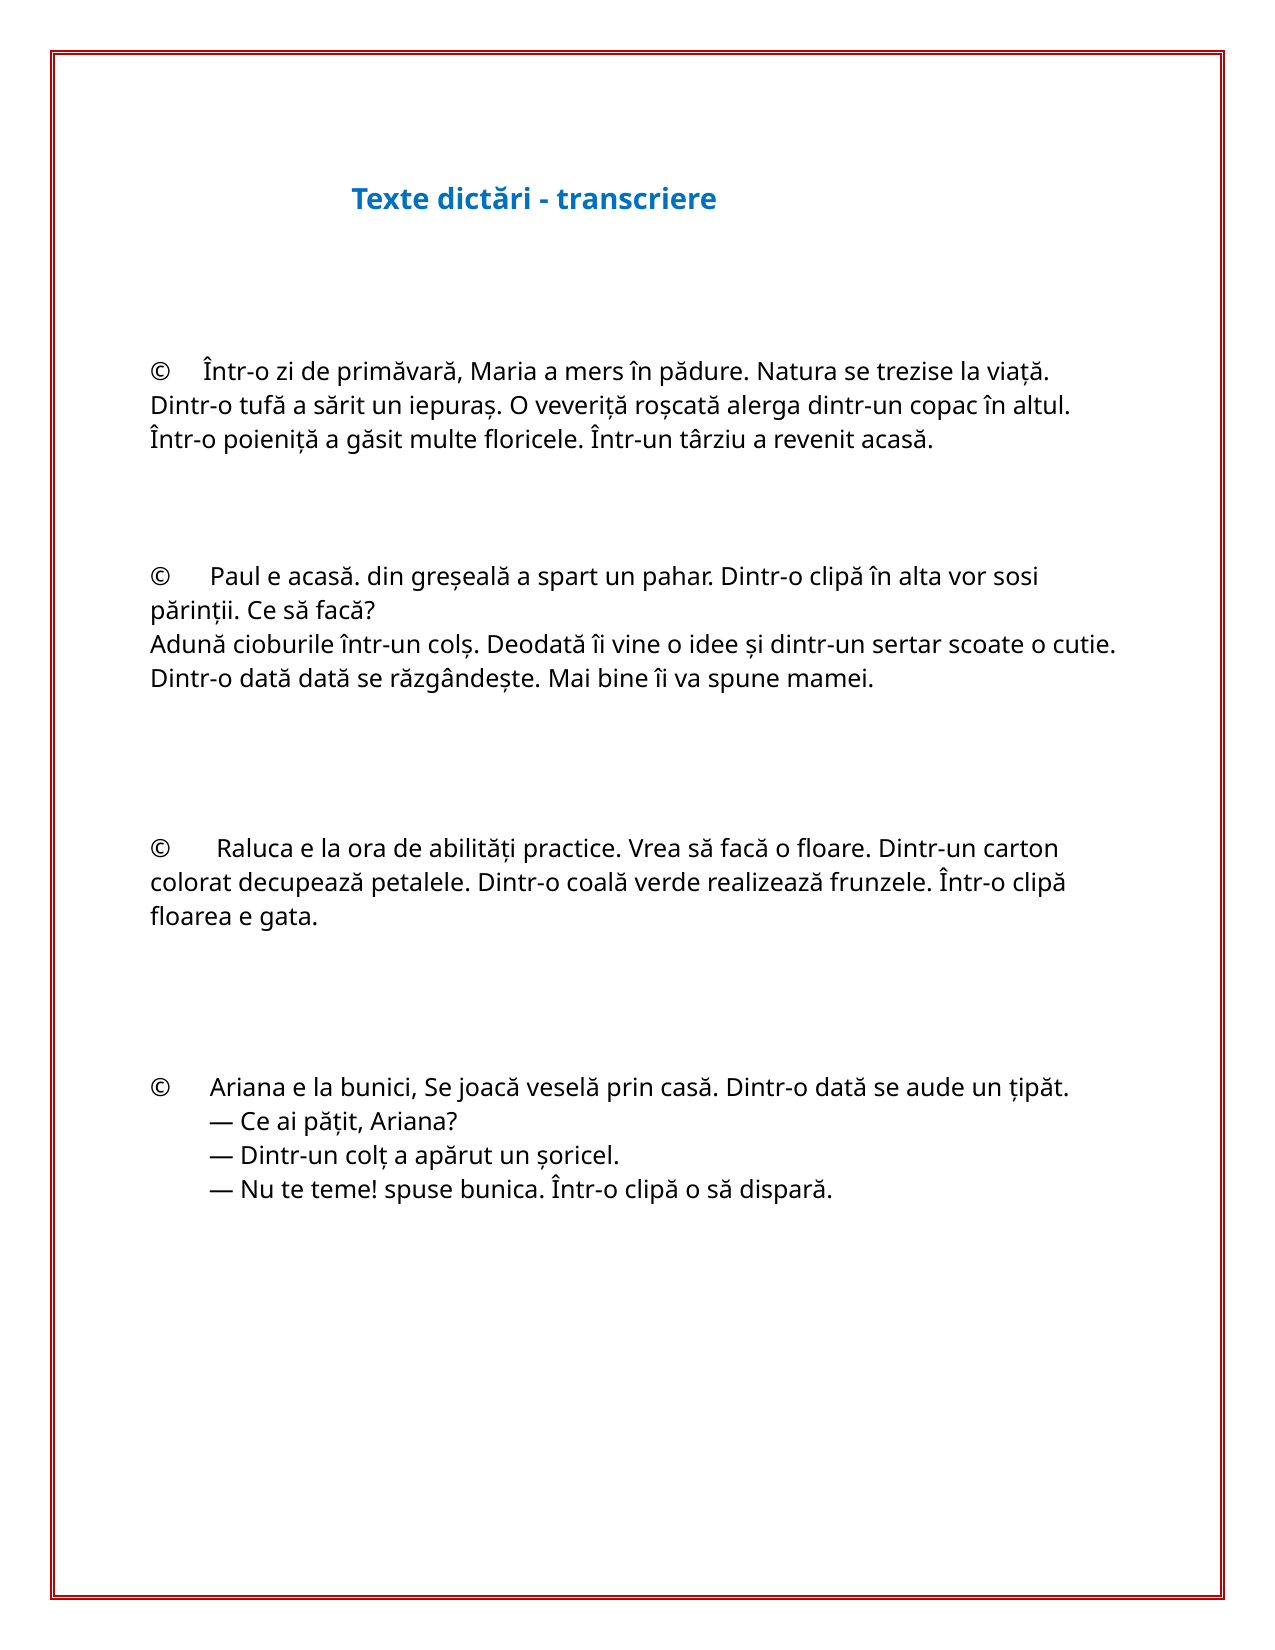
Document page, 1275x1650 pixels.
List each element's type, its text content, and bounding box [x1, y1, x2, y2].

text Texte dictări - transcriere [150, 178, 1125, 218]
text — Nu te teme! spuse bunica. Într-o clipă o să dispară. [150, 1171, 1125, 1206]
text © Ariana e la bunici, Se joacă veselă prin casă. Dintr-o dată se aude un țipăt. [150, 1069, 1125, 1103]
text © Într-o zi de primăvară, Maria a mers în pădure. Natura se trezise la viață. [150, 354, 1125, 388]
text Adună cioburile într-un colș. Deodată îi vine o idee și dintr-un sertar scoate o cutie. [150, 626, 1125, 661]
text Într-o poieniță a găsit multe floricele. Într-un târziu a revenit acasă. [150, 422, 1125, 456]
text © Paul e acasă. din greșeală a spart un pahar. Dintr-o clipă în alta vor sosi părinții. Ce să facă? [150, 558, 1125, 626]
text Dintr-o tufă a sărit un iepuraș. O veveriță roșcată alerga dintr-un copac în altul. [150, 388, 1125, 422]
text — Ce ai pățit, Ariana? [150, 1103, 1125, 1137]
text — Dintr-un colț a apărut un șoricel. [150, 1137, 1125, 1171]
text Dintr-o dată dată se răzgândește. Mai bine îi va spune mamei. [150, 661, 1125, 694]
text © Raluca e la ora de abilități practice. Vrea să facă o floare. Dintr-un carton colorat decupează petalele. Dintr-o coală verde realizează frunzele. Într-o clipă floarea e gata. [150, 831, 1125, 933]
